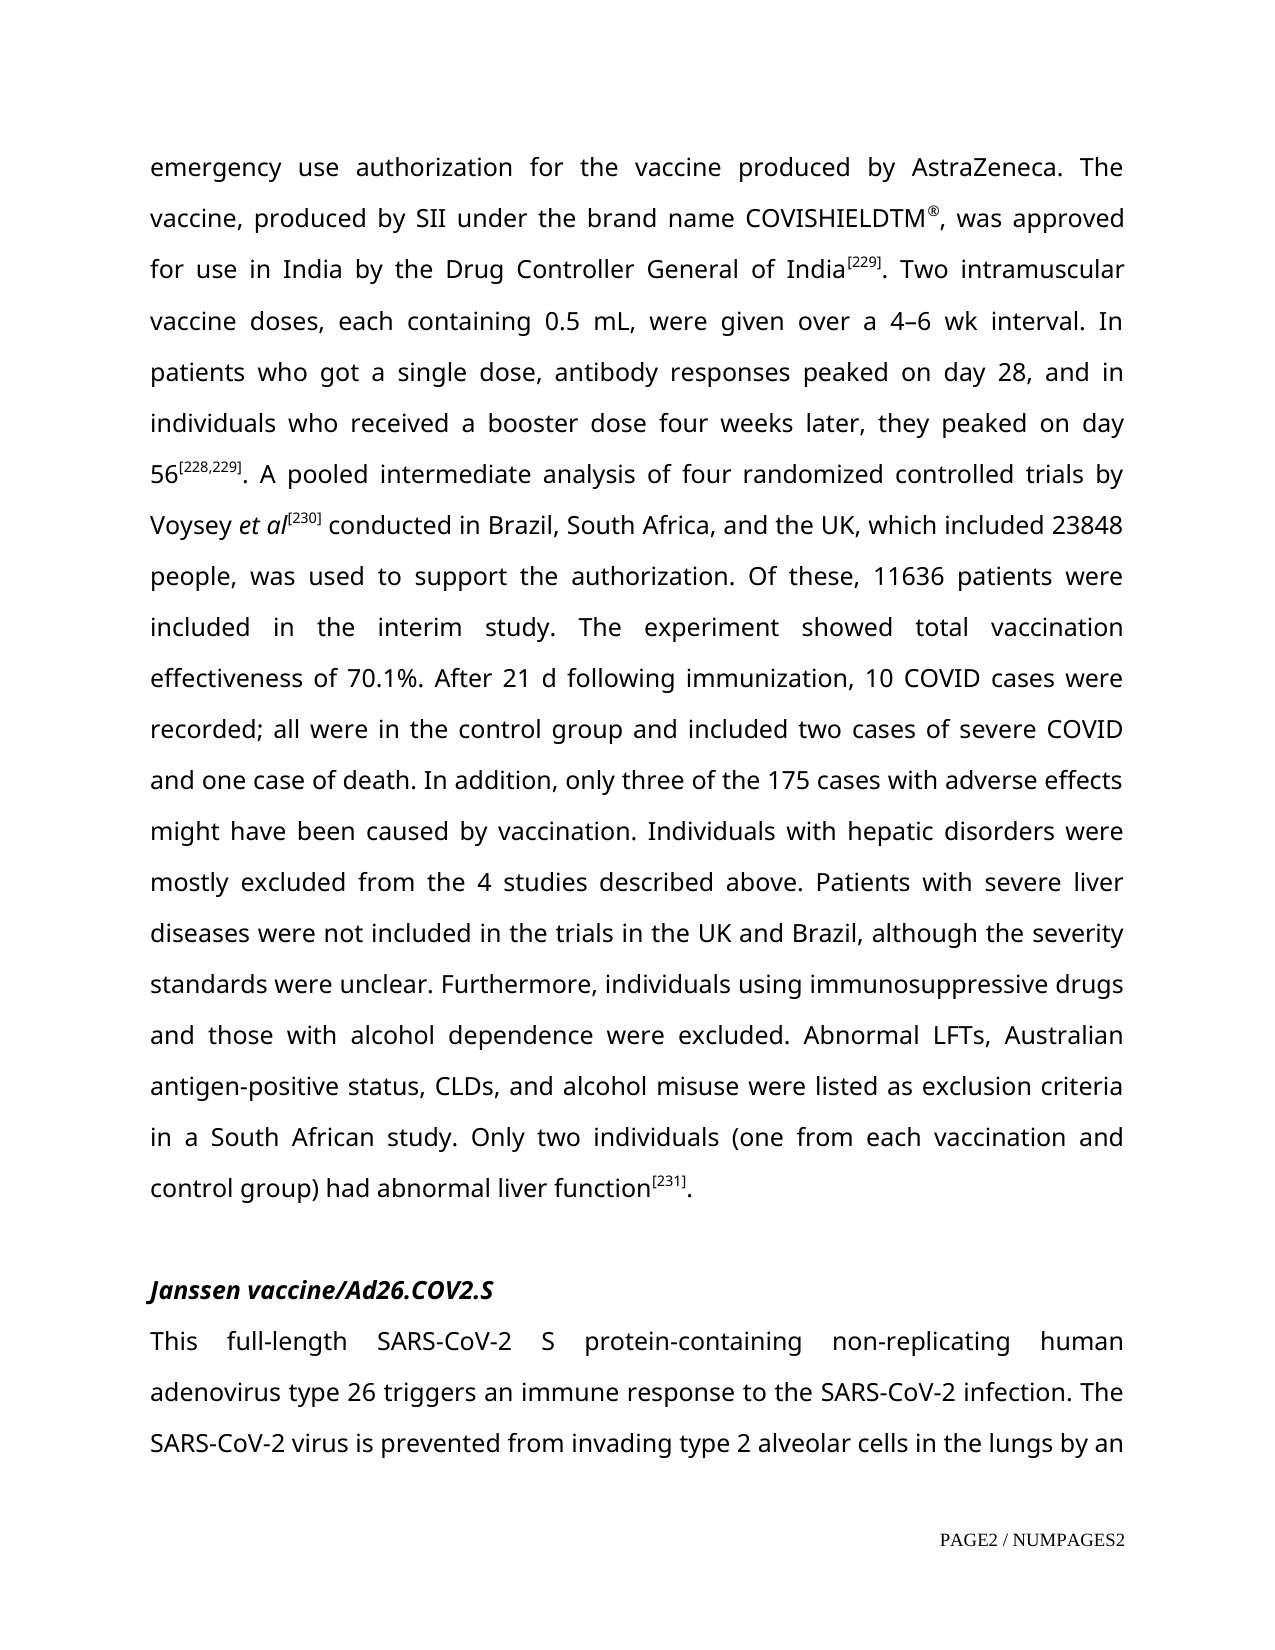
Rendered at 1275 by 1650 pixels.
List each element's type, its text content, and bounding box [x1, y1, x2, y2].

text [150, 150, 1125, 1205]
text Janssen vaccine/Ad26.COV2.S [150, 1273, 1125, 1307]
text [150, 1324, 1125, 1460]
